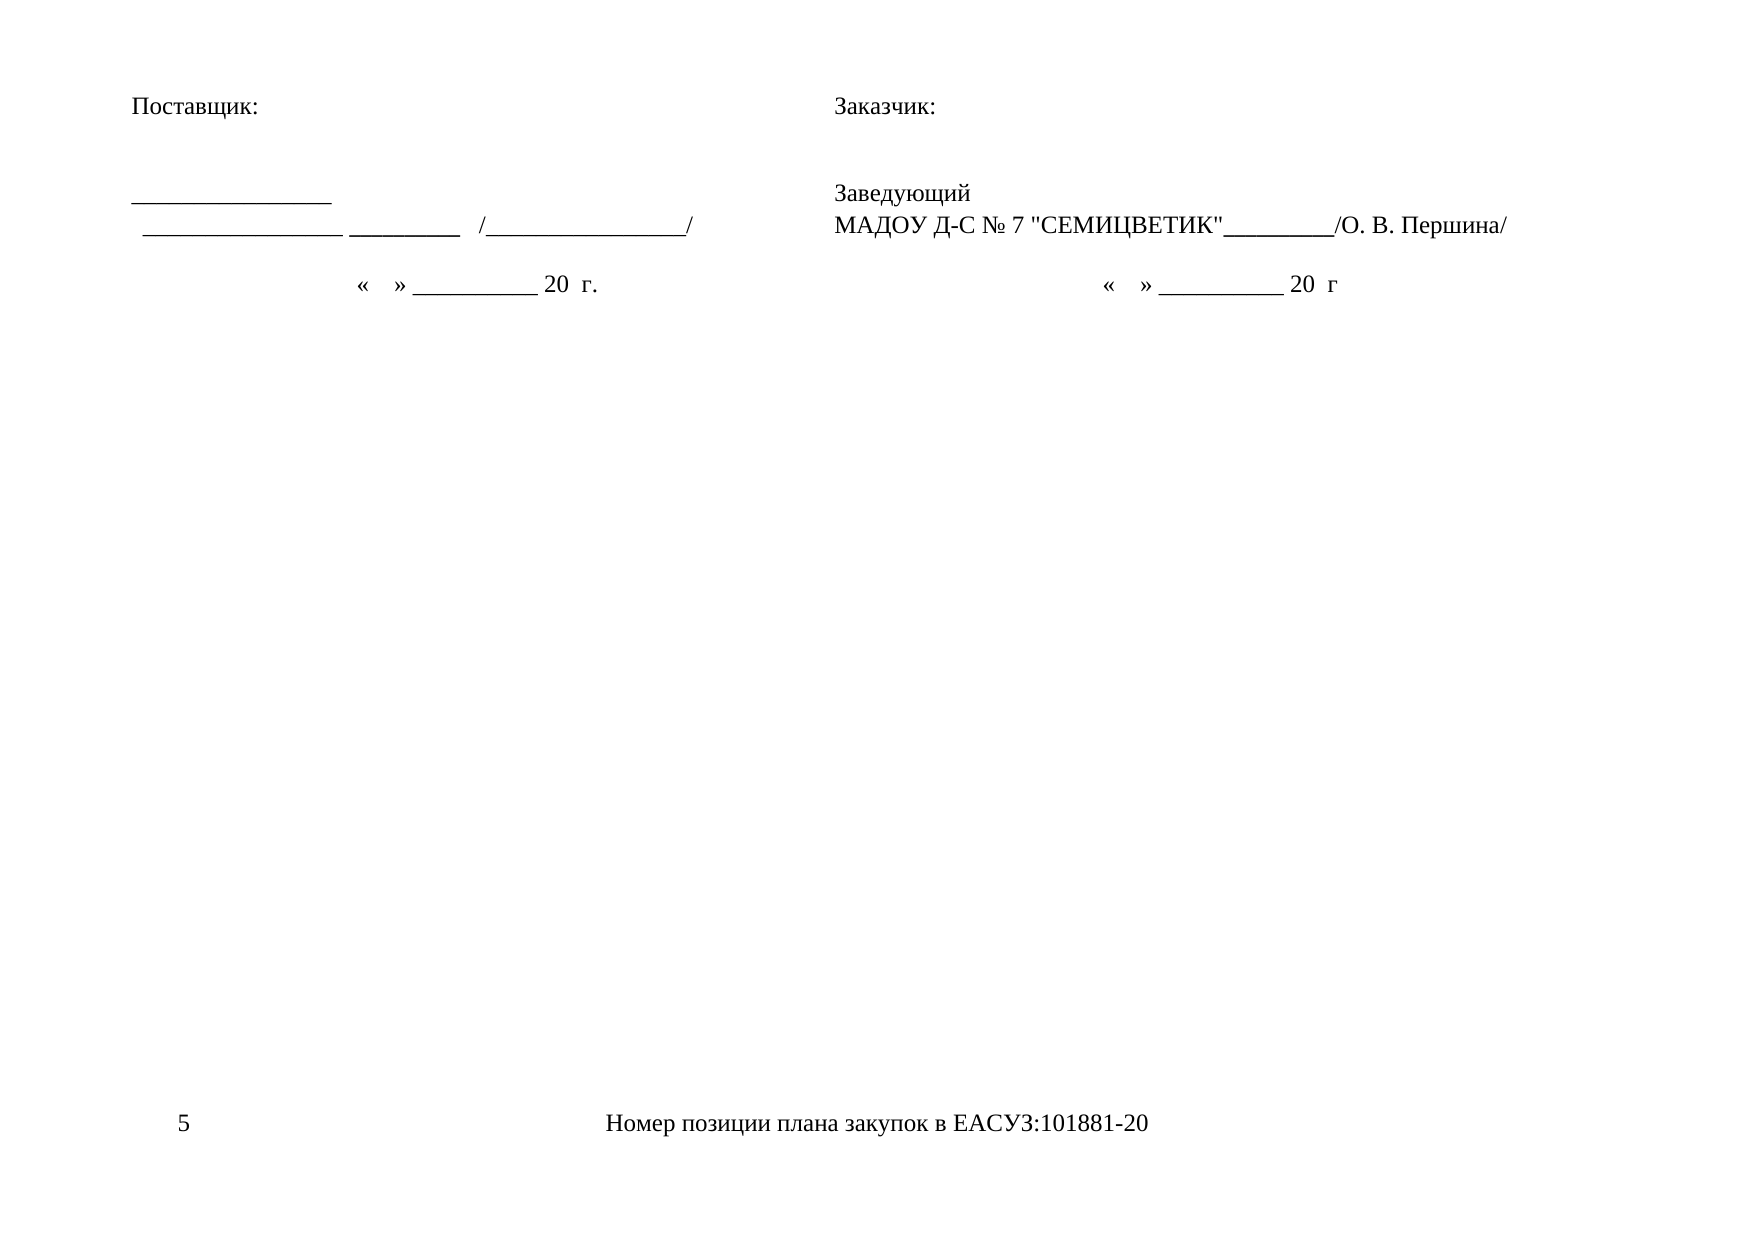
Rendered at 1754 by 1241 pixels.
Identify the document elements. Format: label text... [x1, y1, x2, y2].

table_header : [823, 91, 1617, 178]
table_cell [823, 178, 1617, 206]
table_header : [131, 91, 823, 178]
table_cell [131, 178, 823, 206]
table_cell __________ // « » __________ 20 г. [131, 206, 823, 326]
table_cell __________// « » __________ 20 г [823, 206, 1617, 326]
